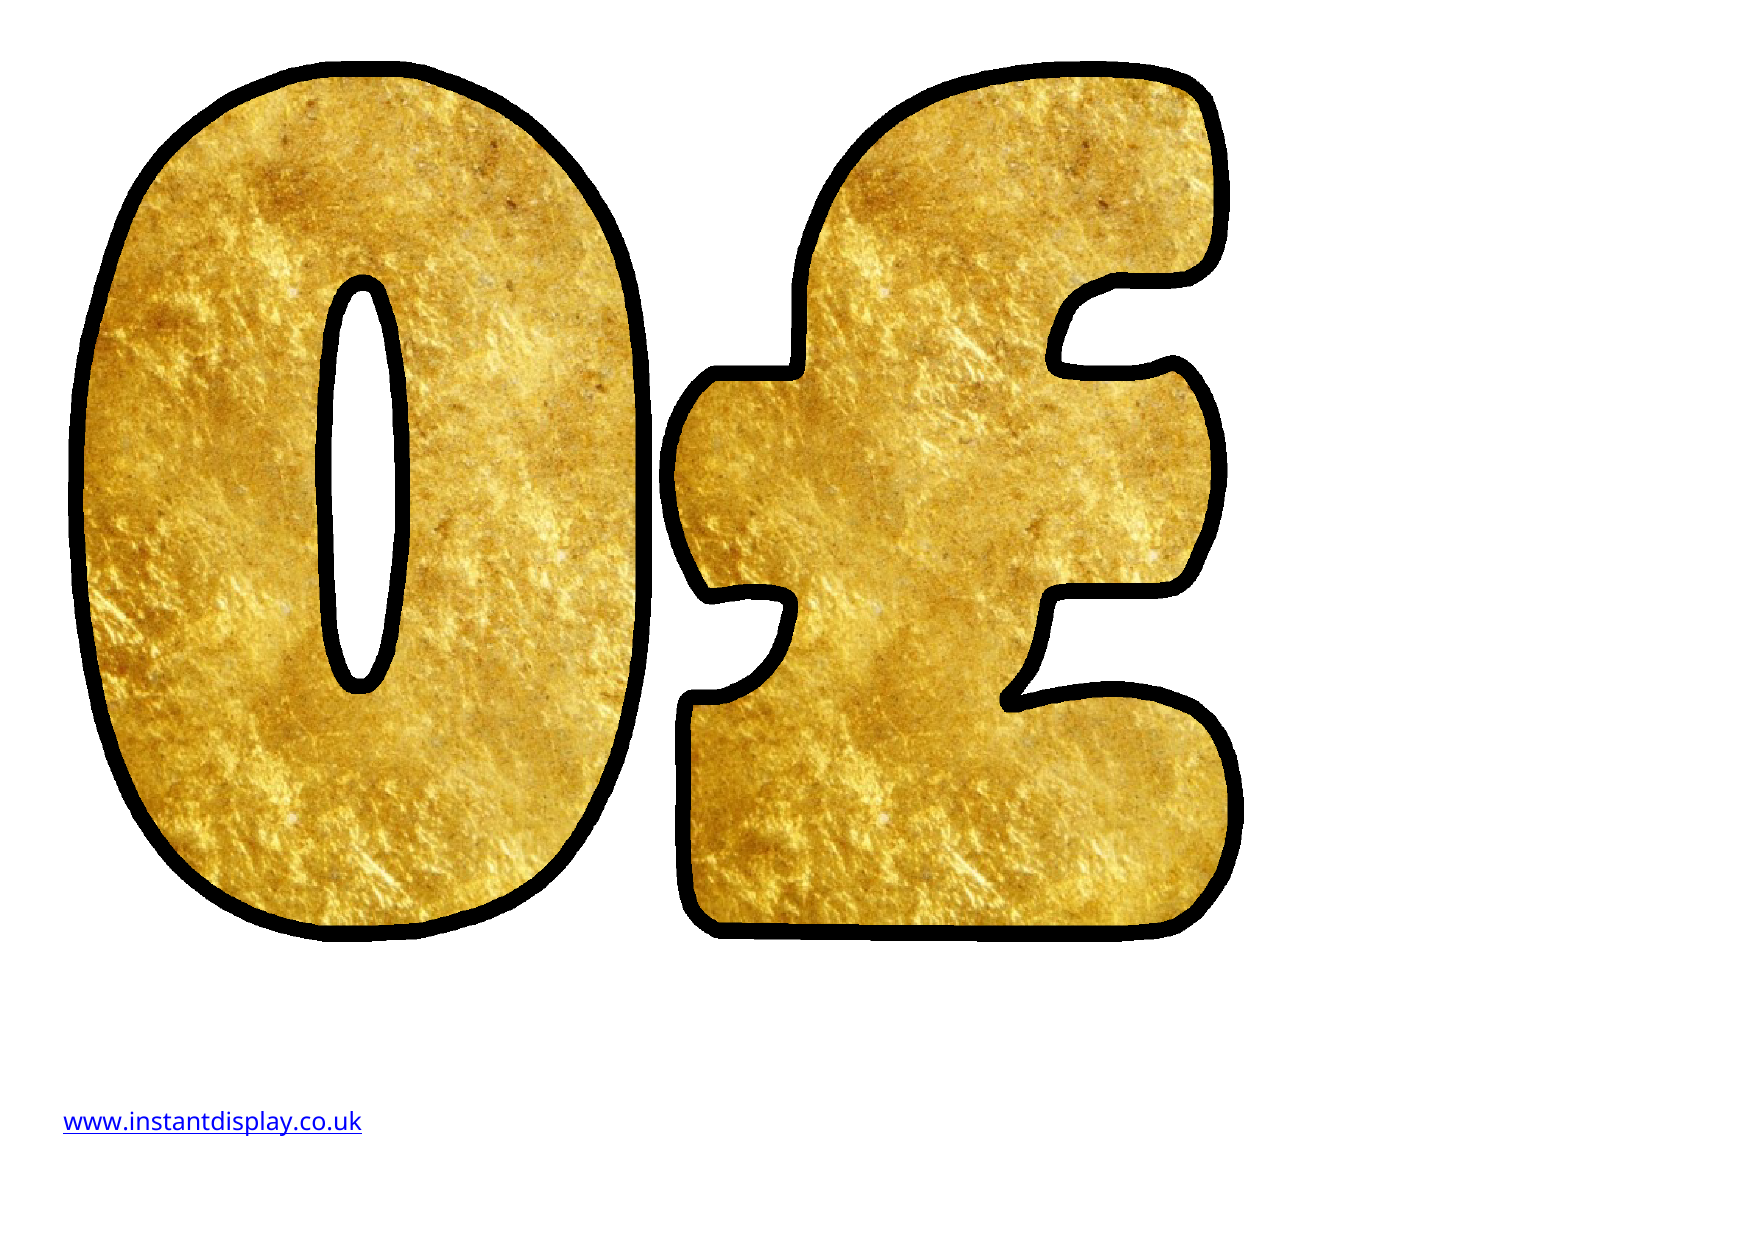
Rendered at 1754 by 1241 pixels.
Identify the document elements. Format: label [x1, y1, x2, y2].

picture [63, 56, 1247, 945]
